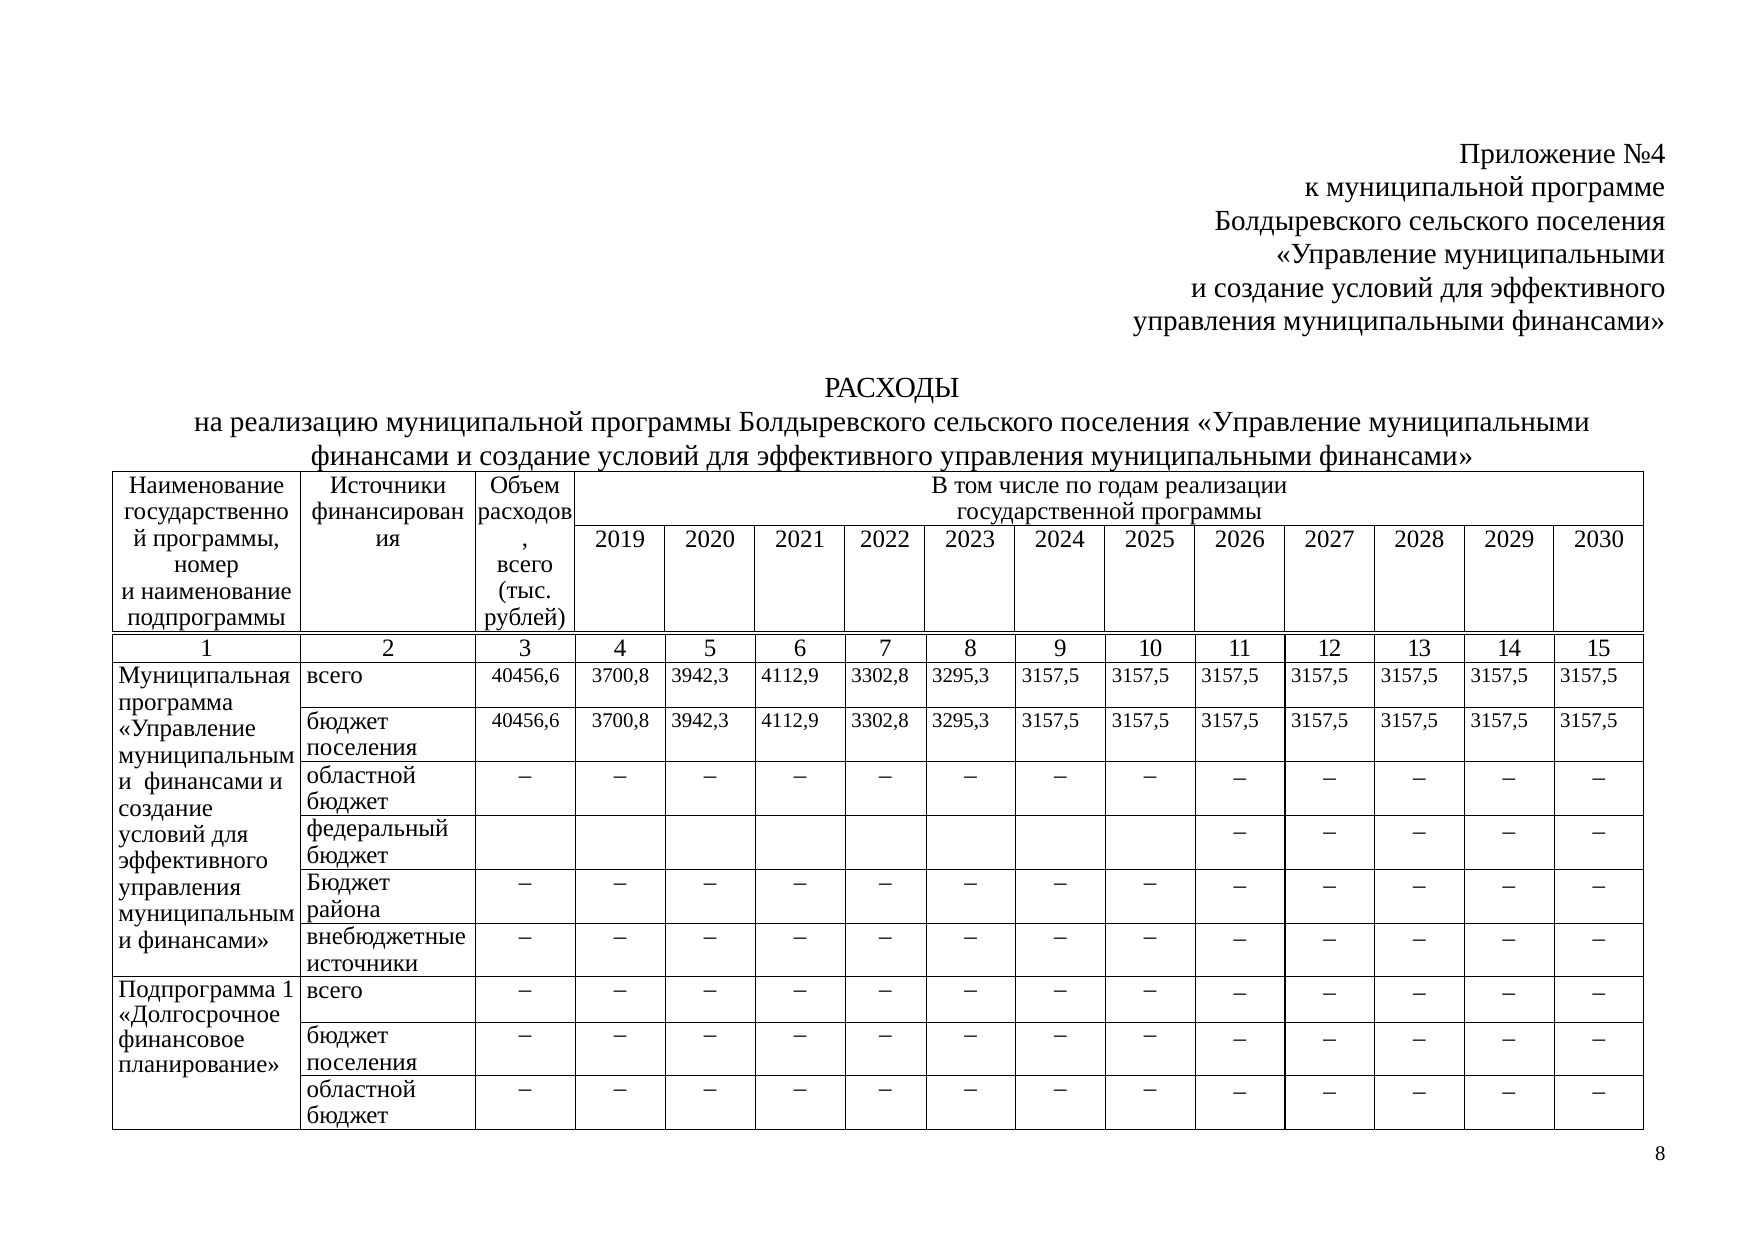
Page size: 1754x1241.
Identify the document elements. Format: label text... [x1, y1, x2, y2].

table_cell 2027 [1285, 526, 1374, 631]
table_cell – [927, 924, 1015, 976]
table_cell – [576, 870, 665, 922]
table_cell 3700,8 [576, 663, 665, 707]
table_header Источники финансирования [301, 472, 475, 631]
table_header 3 [476, 635, 575, 662]
table_cell – [927, 762, 1015, 815]
table_cell 3157,5 [1375, 663, 1464, 707]
table_cell – [476, 870, 575, 922]
table_cell 3157,5 [1106, 663, 1195, 707]
table_header В том числе по годам реализации государственной программы [575, 472, 1643, 525]
table_cell всего [301, 977, 475, 1022]
table_cell – [1375, 1076, 1464, 1129]
table_cell – [1465, 924, 1554, 976]
table_cell – [576, 924, 665, 976]
table_cell – [1375, 1023, 1464, 1075]
table_cell – [1196, 816, 1284, 869]
table_cell – [1196, 1023, 1284, 1075]
table_cell – [1286, 816, 1374, 869]
table_cell 3157,5 [1465, 708, 1554, 761]
table_header 14 [1465, 635, 1554, 662]
table_cell внебюджетные источники [301, 924, 475, 976]
table_cell [756, 816, 845, 869]
table_header Объем расходов, всего (тыс. рублей) [476, 472, 574, 631]
table_cell – [846, 762, 926, 815]
table_cell [476, 816, 575, 869]
table_cell – [1016, 924, 1105, 976]
table_cell 3157,5 [1555, 663, 1643, 707]
table_cell 2024 [1015, 526, 1104, 631]
table_cell – [476, 924, 575, 976]
text РАСХОДЫ [118, 371, 1665, 404]
table_cell – [576, 762, 665, 815]
table_cell Муниципальная программа «Управление муниципальными финансами и создание условий для эффективного управления муниципальными финансами» [113, 663, 300, 976]
table_cell – [1106, 870, 1195, 922]
table_cell – [1286, 1023, 1374, 1075]
table_cell – [1375, 762, 1464, 815]
table_cell – [1375, 924, 1464, 976]
table_cell – [476, 1023, 575, 1075]
text и создание условий для эффективного [118, 270, 1665, 303]
table_cell 3295,3 [927, 708, 1015, 761]
table_cell 3157,5 [1286, 663, 1374, 707]
table_cell [1016, 816, 1105, 869]
table_cell – [927, 1076, 1015, 1129]
table_cell – [666, 1076, 755, 1129]
table_cell 3157,5 [1196, 708, 1284, 761]
table_cell 3157,5 [1016, 663, 1105, 707]
table_cell – [1375, 816, 1464, 869]
table_cell 2026 [1195, 526, 1284, 631]
text «Управление муниципальными [118, 236, 1665, 270]
table_header 15 [1555, 635, 1643, 662]
table_cell – [576, 1023, 665, 1075]
text на реализацию муниципальной программы Болдыревского сельского поселения «Управление муниципальными [118, 404, 1665, 438]
table_cell – [846, 870, 926, 922]
table_cell – [1465, 1023, 1554, 1075]
table_cell 2019 [575, 526, 664, 631]
table_cell 2021 [755, 526, 844, 631]
table_cell 3302,8 [846, 663, 926, 707]
table_cell – [576, 977, 665, 1022]
table_cell – [666, 870, 755, 922]
table_cell – [1016, 1076, 1105, 1129]
table_cell – [1465, 762, 1554, 815]
table_cell областной бюджет [301, 1076, 475, 1129]
table_header 12 [1286, 635, 1374, 662]
table_cell – [666, 1023, 755, 1075]
table_cell – [1555, 870, 1643, 922]
table_cell – [476, 1076, 575, 1129]
text к муниципальной программе [118, 169, 1665, 203]
table_cell – [1016, 762, 1105, 815]
table_cell – [756, 924, 845, 976]
table_cell 2029 [1465, 526, 1553, 631]
table_cell – [1016, 977, 1105, 1022]
table_cell – [1555, 1023, 1643, 1075]
table_cell 40456,6 [476, 663, 575, 707]
table_cell [846, 816, 926, 869]
table_cell – [1106, 1023, 1195, 1075]
table_cell 2025 [1105, 526, 1194, 631]
table_cell 3157,5 [1196, 663, 1284, 707]
table_cell – [1196, 762, 1284, 815]
table_cell – [756, 1023, 845, 1075]
table_cell – [756, 762, 845, 815]
table_cell 2023 [925, 526, 1014, 631]
table_cell – [1286, 977, 1374, 1022]
table_cell – [1196, 977, 1284, 1022]
table_header 5 [666, 635, 755, 662]
text Болдыревского сельского поселения [118, 203, 1665, 236]
table_cell бюджет поселения [301, 708, 475, 761]
table_cell – [1106, 924, 1195, 976]
table_cell – [666, 924, 755, 976]
table_cell – [1016, 870, 1105, 922]
table_cell областной бюджет [301, 762, 475, 815]
table_cell – [1375, 977, 1464, 1022]
table_cell 3942,3 [666, 663, 755, 707]
table_cell – [1196, 924, 1284, 976]
table_cell – [927, 870, 1015, 922]
table_cell 3942,3 [666, 708, 755, 761]
table_cell – [476, 762, 575, 815]
table_header 7 [846, 635, 926, 662]
table_cell – [1286, 924, 1374, 976]
table_header 2 [301, 635, 475, 662]
table_cell 4112,9 [756, 708, 845, 761]
table_cell – [1106, 1076, 1195, 1129]
table_cell – [1555, 1076, 1643, 1129]
table_cell 3302,8 [846, 708, 926, 761]
table_cell Подпрограмма 1 «Долгосрочное финансовое планирование» [113, 977, 300, 1129]
table_cell 3157,5 [1555, 708, 1643, 761]
table_cell – [756, 977, 845, 1022]
table_cell – [1555, 816, 1643, 869]
table_header 4 [576, 635, 665, 662]
table_header Наименование государственной программы, номер и наименование подпрограммы [113, 472, 300, 631]
table_cell – [1196, 1076, 1284, 1129]
table_header 1 [113, 635, 300, 662]
table_cell – [1286, 762, 1374, 815]
table_cell [1106, 816, 1195, 869]
table_cell 2022 [845, 526, 924, 631]
table_cell 2020 [665, 526, 754, 631]
table_header 11 [1196, 635, 1284, 662]
table_cell 3157,5 [1375, 708, 1464, 761]
text управления муниципальными финансами» [118, 303, 1665, 337]
table_cell всего [301, 663, 475, 707]
table_cell – [1375, 870, 1464, 922]
table_cell 3700,8 [576, 708, 665, 761]
table_cell – [576, 1076, 665, 1129]
table_cell – [846, 1023, 926, 1075]
table_cell – [846, 924, 926, 976]
table_cell федеральный бюджет [301, 816, 475, 869]
table_cell – [756, 1076, 845, 1129]
table_cell – [1555, 762, 1643, 815]
table_header 13 [1375, 635, 1464, 662]
table_header 9 [1016, 635, 1105, 662]
table_header 6 [756, 635, 845, 662]
table_cell – [1106, 762, 1195, 815]
table_cell – [1286, 870, 1374, 922]
table_cell Бюджет района [301, 870, 475, 922]
table_cell 3157,5 [1016, 708, 1105, 761]
table_cell 3157,5 [1106, 708, 1195, 761]
table_cell – [1465, 1076, 1554, 1129]
table_cell – [1106, 977, 1195, 1022]
table_cell – [1286, 1076, 1374, 1129]
table_cell – [1555, 924, 1643, 976]
table_cell [576, 816, 665, 869]
table_cell – [1016, 1023, 1105, 1075]
table_cell [666, 816, 755, 869]
table_cell – [1465, 870, 1554, 922]
table_cell – [756, 870, 845, 922]
table_cell 2028 [1375, 526, 1464, 631]
table_cell 4112,9 [756, 663, 845, 707]
table_cell – [1465, 977, 1554, 1022]
table_cell 3295,3 [927, 663, 1015, 707]
table_cell – [846, 1076, 926, 1129]
table_cell – [666, 977, 755, 1022]
table_cell – [1555, 977, 1643, 1022]
table_cell – [476, 977, 575, 1022]
table_cell – [846, 977, 926, 1022]
table_cell – [1196, 870, 1284, 922]
table_cell – [1465, 816, 1554, 869]
table_header 8 [927, 635, 1015, 662]
table_cell [927, 816, 1015, 869]
table_cell 3157,5 [1465, 663, 1554, 707]
table_cell 40456,6 [476, 708, 575, 761]
table_cell – [927, 1023, 1015, 1075]
text финансами и создание условий для эффективного управления муниципальными финансами» [118, 438, 1665, 471]
table_header 10 [1106, 635, 1195, 662]
table_cell – [666, 762, 755, 815]
table_cell 2030 [1554, 526, 1643, 631]
table_cell – [927, 977, 1015, 1022]
text Приложение №4 [118, 136, 1665, 169]
table_cell 3157,5 [1286, 708, 1374, 761]
table_cell бюджет поселения [301, 1023, 475, 1075]
